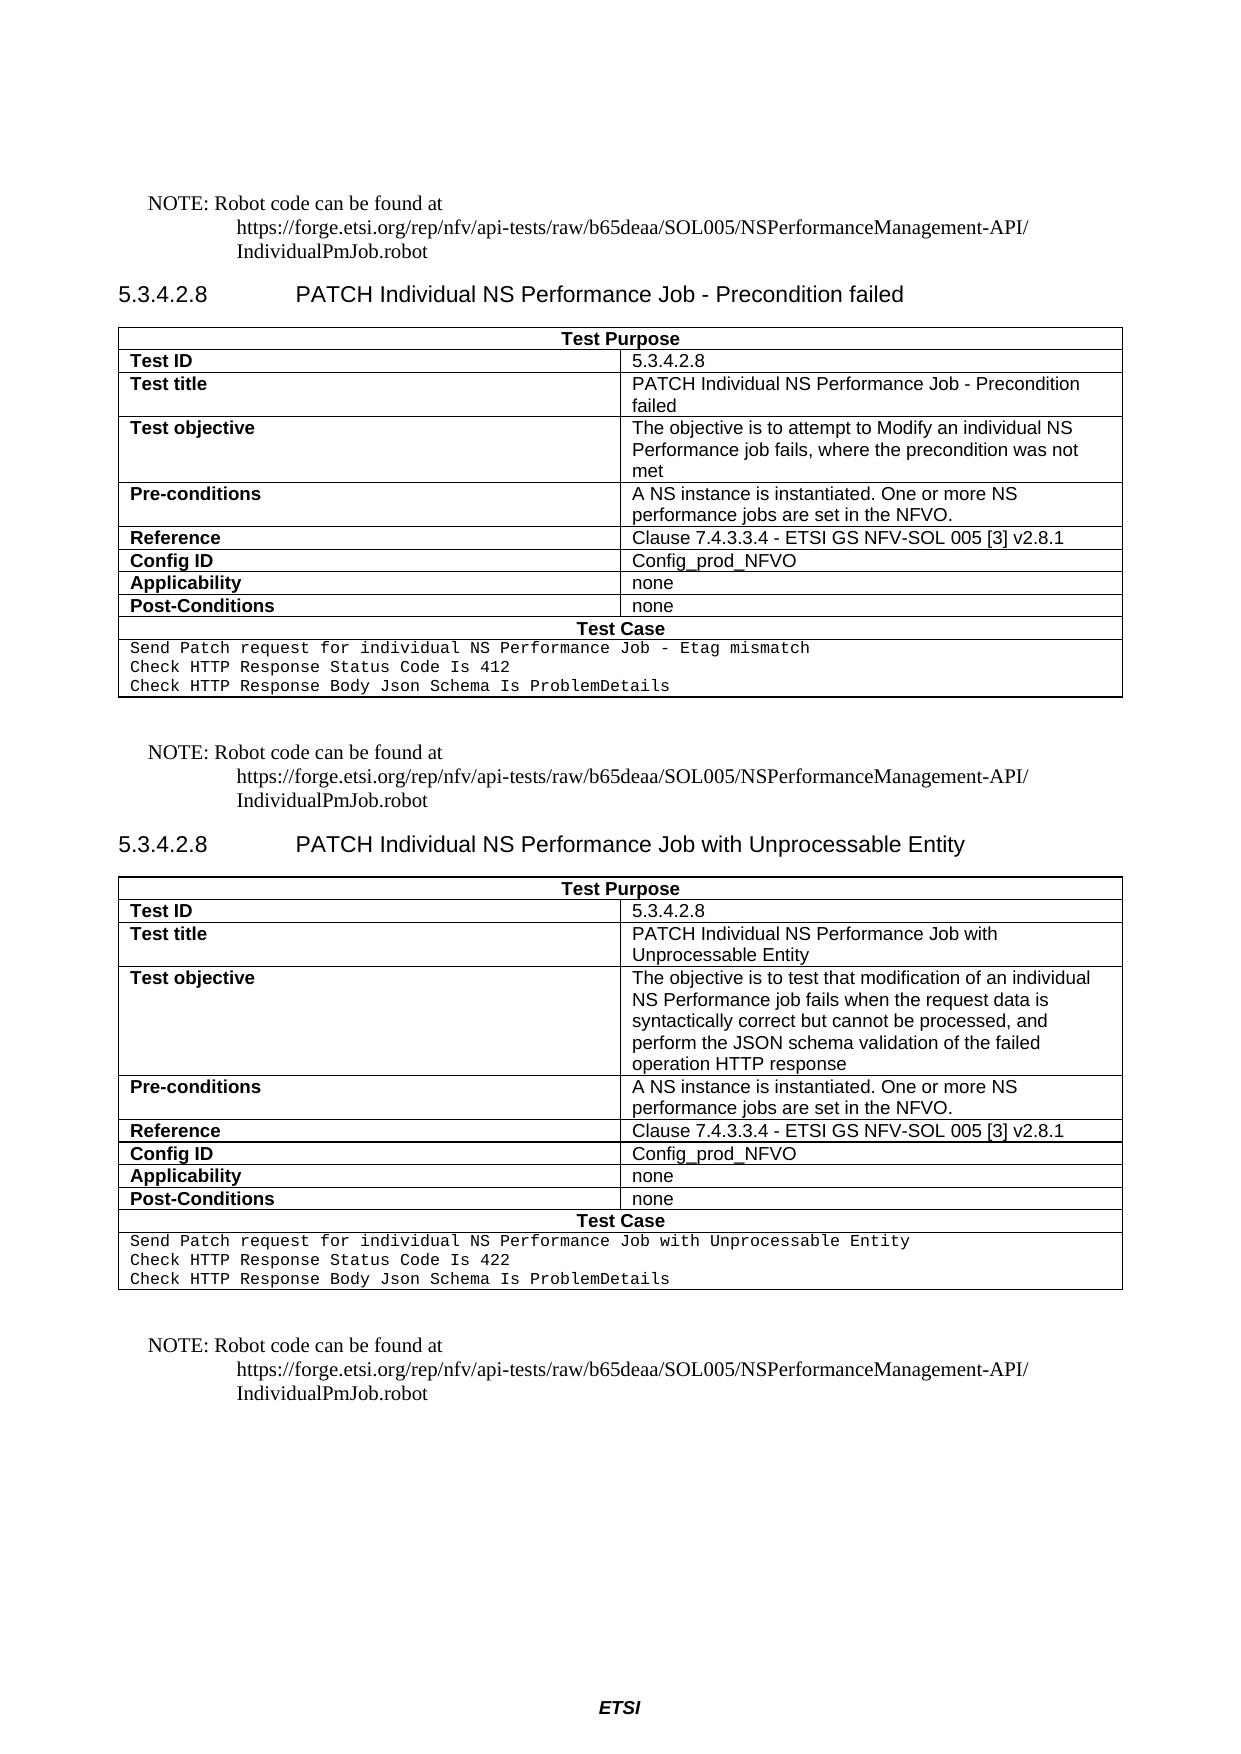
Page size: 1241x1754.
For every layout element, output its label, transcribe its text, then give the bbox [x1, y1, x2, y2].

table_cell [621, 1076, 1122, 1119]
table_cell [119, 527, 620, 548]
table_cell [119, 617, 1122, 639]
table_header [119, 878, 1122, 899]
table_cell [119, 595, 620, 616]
subtitle 5.3.4.2.8 PATCH Individual NS Performance Job with Unprocessable Entity [118, 831, 1122, 858]
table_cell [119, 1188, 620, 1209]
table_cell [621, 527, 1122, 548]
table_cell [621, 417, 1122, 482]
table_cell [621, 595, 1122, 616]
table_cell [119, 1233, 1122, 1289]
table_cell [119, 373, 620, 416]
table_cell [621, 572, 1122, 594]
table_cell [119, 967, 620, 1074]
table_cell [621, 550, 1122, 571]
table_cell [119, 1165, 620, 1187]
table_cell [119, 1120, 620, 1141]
text NOTE: Robot code can be found at https://forge.etsi.org/rep/nfv/api-tests/raw/b65deaa/SOL005/NSPerformanceManagement-API/IndividualPmJob.robot [148, 191, 1122, 263]
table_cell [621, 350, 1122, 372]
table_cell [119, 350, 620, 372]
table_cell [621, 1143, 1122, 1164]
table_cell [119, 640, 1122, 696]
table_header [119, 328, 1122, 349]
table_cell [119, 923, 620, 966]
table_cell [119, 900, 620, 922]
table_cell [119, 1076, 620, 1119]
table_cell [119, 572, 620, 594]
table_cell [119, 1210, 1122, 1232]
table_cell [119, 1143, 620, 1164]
text NOTE: Robot code can be found at https://forge.etsi.org/rep/nfv/api-tests/raw/b65deaa/SOL005/NSPerformanceManagement-API/IndividualPmJob.robot [148, 1333, 1122, 1405]
subtitle 5.3.4.2.8 PATCH Individual NS Performance Job - Precondition failed [118, 281, 1122, 308]
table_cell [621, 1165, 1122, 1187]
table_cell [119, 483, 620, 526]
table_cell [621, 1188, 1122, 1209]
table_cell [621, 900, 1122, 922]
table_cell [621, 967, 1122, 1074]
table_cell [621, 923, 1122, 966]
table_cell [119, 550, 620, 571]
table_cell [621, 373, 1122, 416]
text NOTE: Robot code can be found at https://forge.etsi.org/rep/nfv/api-tests/raw/b65deaa/SOL005/NSPerformanceManagement-API/IndividualPmJob.robot [148, 740, 1122, 812]
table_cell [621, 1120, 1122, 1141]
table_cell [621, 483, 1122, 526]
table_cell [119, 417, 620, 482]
